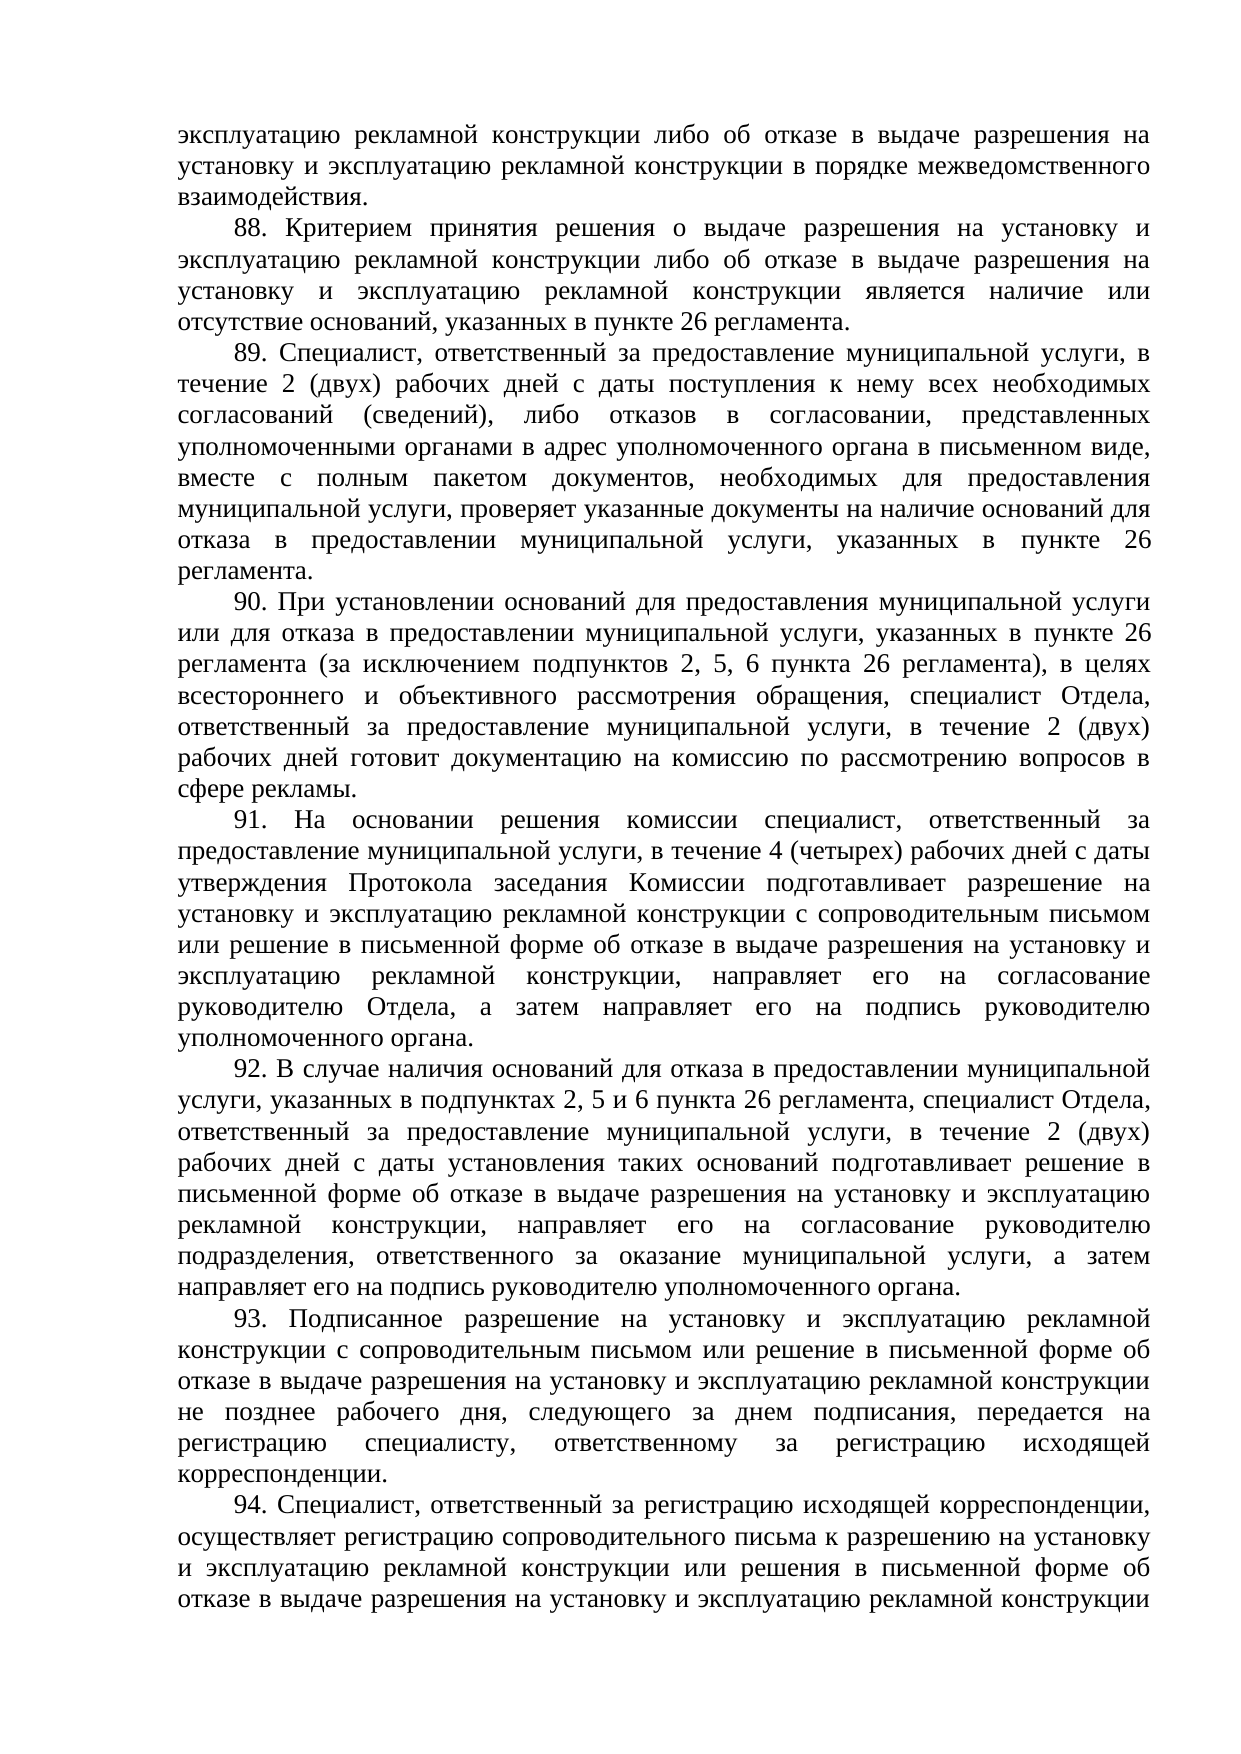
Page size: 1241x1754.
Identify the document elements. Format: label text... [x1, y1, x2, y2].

text 88. Критерием принятия решения о выдаче разрешения на установку и эксплуатацию рекламной конструкции либо об отказе в выдаче разрешения на установку и эксплуатацию рекламной конструкции является наличие или отсутствие оснований, указанных в пункте 26 регламента. [177, 212, 1152, 336]
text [177, 1488, 1152, 1613]
text 93. Подписанное разрешение на установку и эксплуатацию рекламной конструкции с сопроводительным письмом или решение в письменной форме об отказе в выдаче разрешения на установку и эксплуатацию рекламной конструкции не позднее рабочего дня, следующего за днем подписания, передается на регистрацию специалисту, ответственному за регистрацию исходящей корреспонденции. [177, 1302, 1152, 1488]
text 90. При установлении оснований для предоставления муниципальной услуги или для отказа в предоставлении муниципальной услуги, указанных в пункте 26 регламента (за исключением подпунктов 2, 5, 6 пункта 26 регламента), в целях всестороннего и объективного рассмотрения обращения, специалист Отдела, ответственный за предоставление муниципальной услуги, в течение 2 (двух) рабочих дней готовит документацию на комиссию по рассмотрению вопросов в сфере рекламы. [177, 585, 1152, 803]
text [177, 118, 1152, 212]
text 92. В случае наличия оснований для отказа в предоставлении муниципальной услуги, указанных в подпунктах 2, 5 и 6 пункта 26 регламента, специалист Отдела, ответственный за предоставление муниципальной услуги, в течение 2 (двух) рабочих дней с даты установления таких оснований подготавливает решение в письменной форме об отказе в выдаче разрешения на установку и эксплуатацию рекламной конструкции, направляет его на согласование руководителю подразделения, ответственного за оказание муниципальной услуги, а затем направляет его на подпись руководителю уполномоченного органа. [177, 1052, 1152, 1302]
text 89. Специалист, ответственный за предоставление муниципальной услуги, в течение 2 (двух) рабочих дней с даты поступления к нему всех необходимых согласований (сведений), либо отказов в согласовании, представленных уполномоченными органами в адрес уполномоченного органа в письменном виде, вместе с полным пакетом документов, необходимых для предоставления муниципальной услуги, проверяет указанные документы на наличие оснований для отказа в предоставлении муниципальной услуги, указанных в пункте 26 регламента. [177, 336, 1152, 585]
text 91. На основании решения комиссии специалист, ответственный за предоставление муниципальной услуги, в течение 4 (четырех) рабочих дней с даты утверждения Протокола заседания Комиссии подготавливает разрешение на установку и эксплуатацию рекламной конструкции с сопроводительным письмом или решение в письменной форме об отказе в выдаче разрешения на установку и эксплуатацию рекламной конструкции, направляет его на согласование руководителю Отдела, а затем направляет его на подпись руководителю уполномоченного органа. [177, 803, 1152, 1052]
